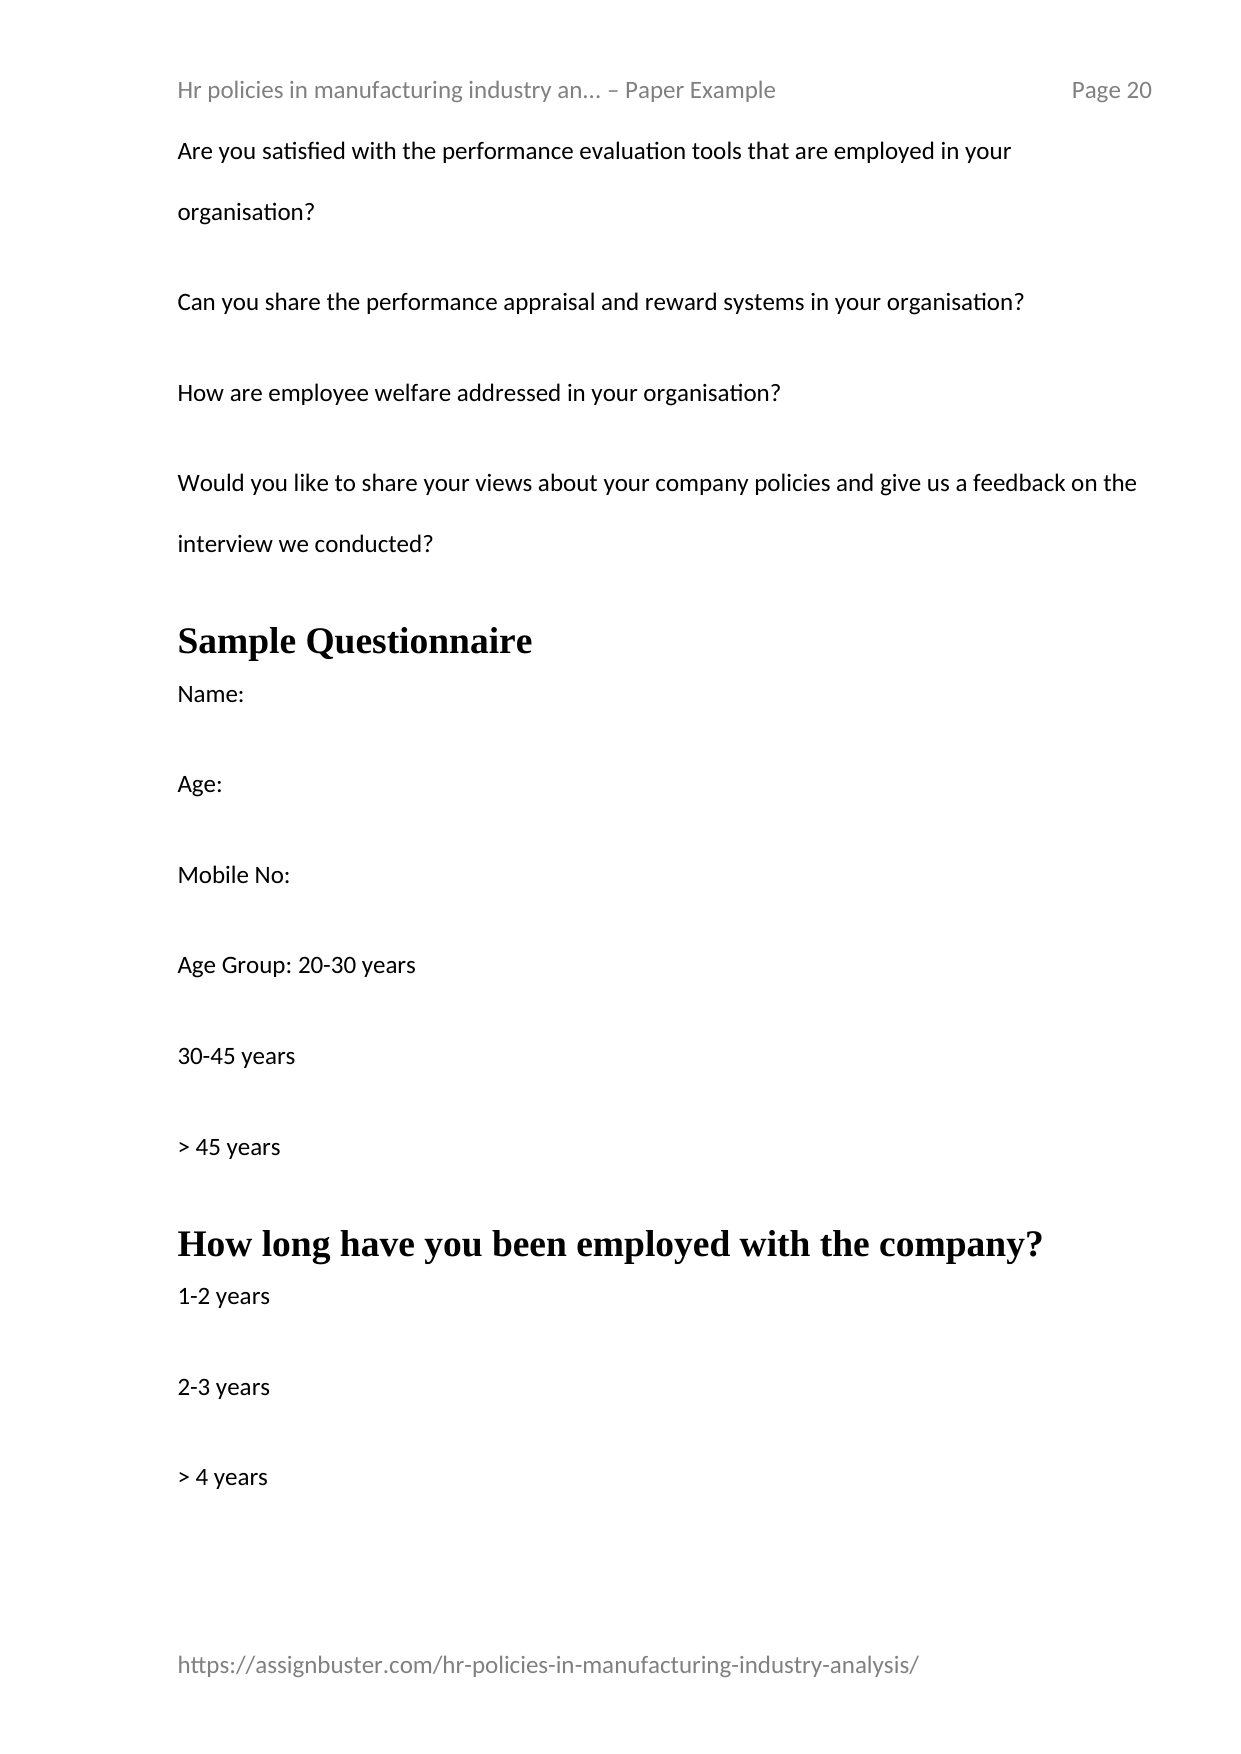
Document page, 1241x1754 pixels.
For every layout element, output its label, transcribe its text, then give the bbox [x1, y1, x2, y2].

subtitle How long have you been employed with the company? [177, 1221, 1152, 1264]
text Would you like to share your views about your company policies and give us a feedback on the interview we conducted? [177, 467, 1152, 559]
text Name: [177, 678, 1152, 708]
text 1-2 years [177, 1280, 1152, 1311]
text How are employee welfare addressed in your organisation? [177, 377, 1152, 407]
text > 45 years [177, 1131, 1152, 1161]
text 30-45 years [177, 1040, 1152, 1071]
text 2-3 years [177, 1371, 1152, 1401]
text Age Group: 20-30 years [177, 949, 1152, 980]
text Age: [177, 768, 1152, 799]
subtitle Sample Questionnaire [177, 619, 1152, 662]
text Are you satisfied with the performance evaluation tools that are employed in your organisation? [177, 135, 1152, 226]
text Can you share the performance appraisal and reward systems in your organisation? [177, 286, 1152, 317]
text > 4 years [177, 1461, 1152, 1492]
text Mobile No: [177, 859, 1152, 889]
